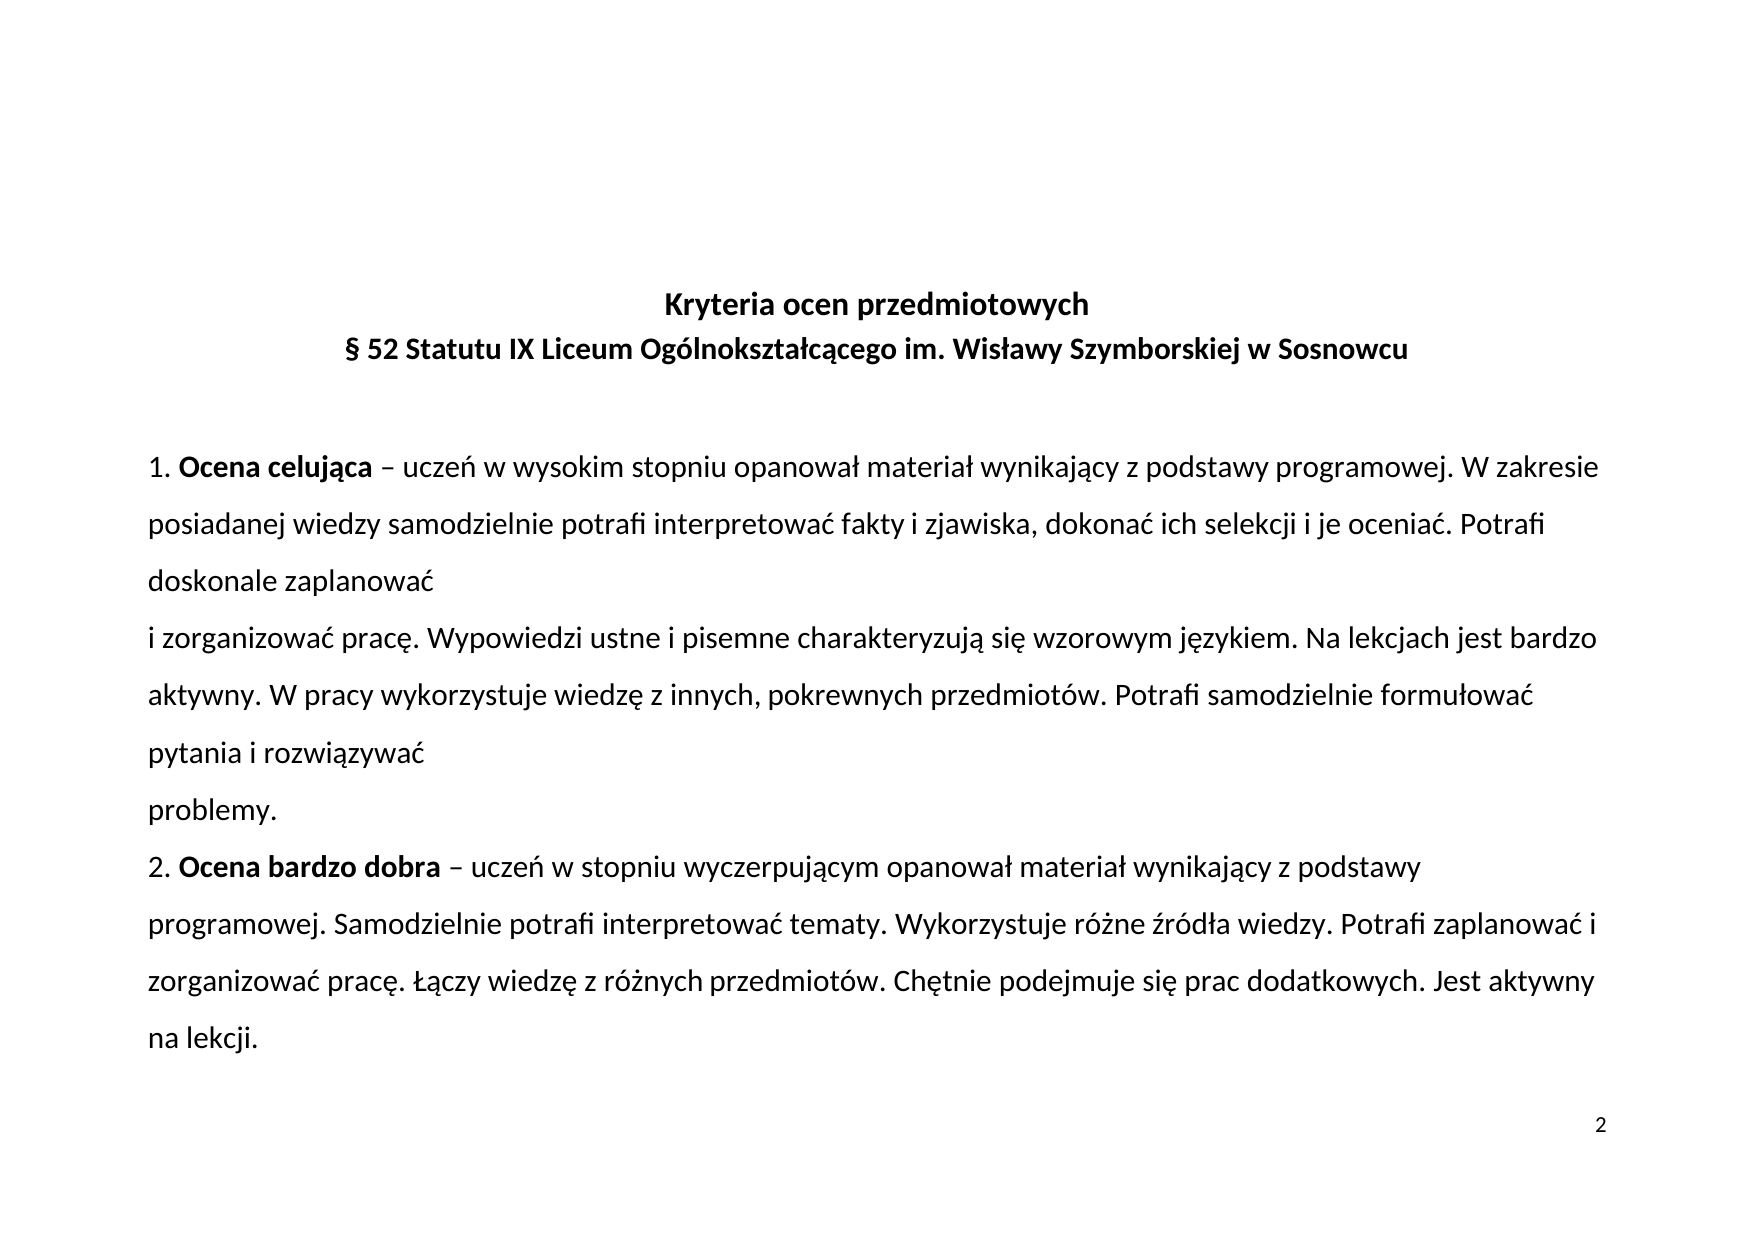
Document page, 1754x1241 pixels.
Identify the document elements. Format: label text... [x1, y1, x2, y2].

text Kryteria ocen przedmiotowych § 52 Statutu IX Liceum Ogólnokształcącego im. Wisławy Szymborskiej w Sosnowcu [148, 283, 1606, 367]
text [148, 447, 1606, 1057]
